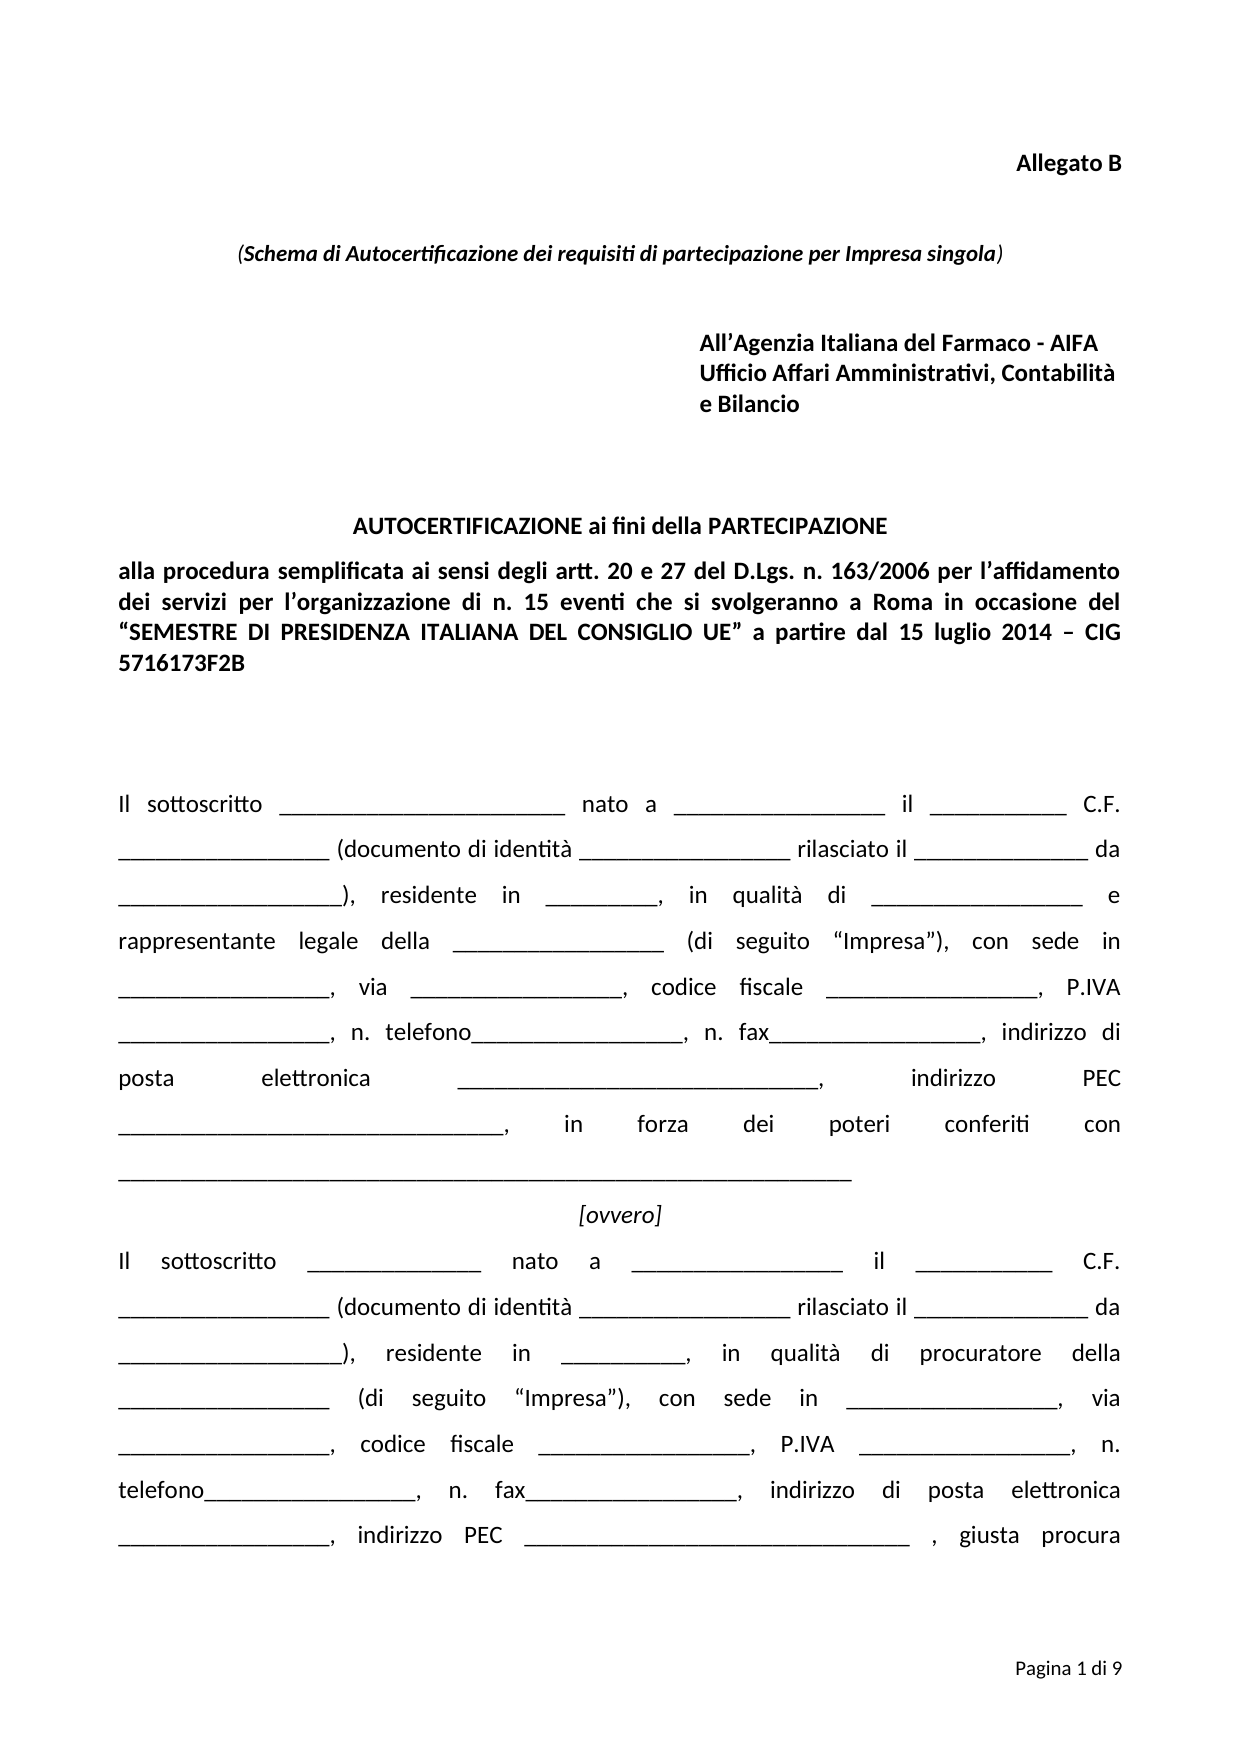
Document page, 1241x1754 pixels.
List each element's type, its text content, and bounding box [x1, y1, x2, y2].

text (Schema di Autocertificazione dei requisiti di partecipazione per Impresa singola) [118, 239, 1122, 267]
text Il sottoscritto _______________________ nato a _________________ il ___________ C.F. _________________ (documento di identità _________________ rilasciato il ______________ da __________________), residente in _________, in qualità di _________________ e rappresentante legale della _________________ (di seguito “Impresa”), con sede in _________________, via _________________, codice fiscale _________________, P.IVA _________________, n. telefono_________________, n. fax_________________, indirizzo di posta elettronica _____________________________, indirizzo PEC _______________________________, in forza dei poteri conferiti con ___________________________________________________________ [118, 788, 1122, 1184]
text alla procedura semplificata ai sensi degli artt. 20 e 27 del D.Lgs. n. 163/2006 per l’affidamento dei servizi per l’organizzazione di n. 15 eventi che si svolgeranno a Roma in occasione del “SEMESTRE DI PRESIDENZA ITALIANA DEL CONSIGLIO UE” a partire dal 15 luglio 2014 – CIG 5716173F2B [118, 556, 1122, 678]
text AUTOCERTIFICAZIONE ai fini della PARTECIPAZIONE [118, 510, 1122, 540]
text Ufficio Affari Amministrativi, Contabilità e Bilancio [699, 357, 1122, 418]
text [ovvero] [118, 1199, 1122, 1230]
text All’Agenzia Italiana del Farmaco - AIFA [699, 327, 1122, 357]
text Allegato B [118, 148, 1122, 178]
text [118, 1245, 1122, 1550]
